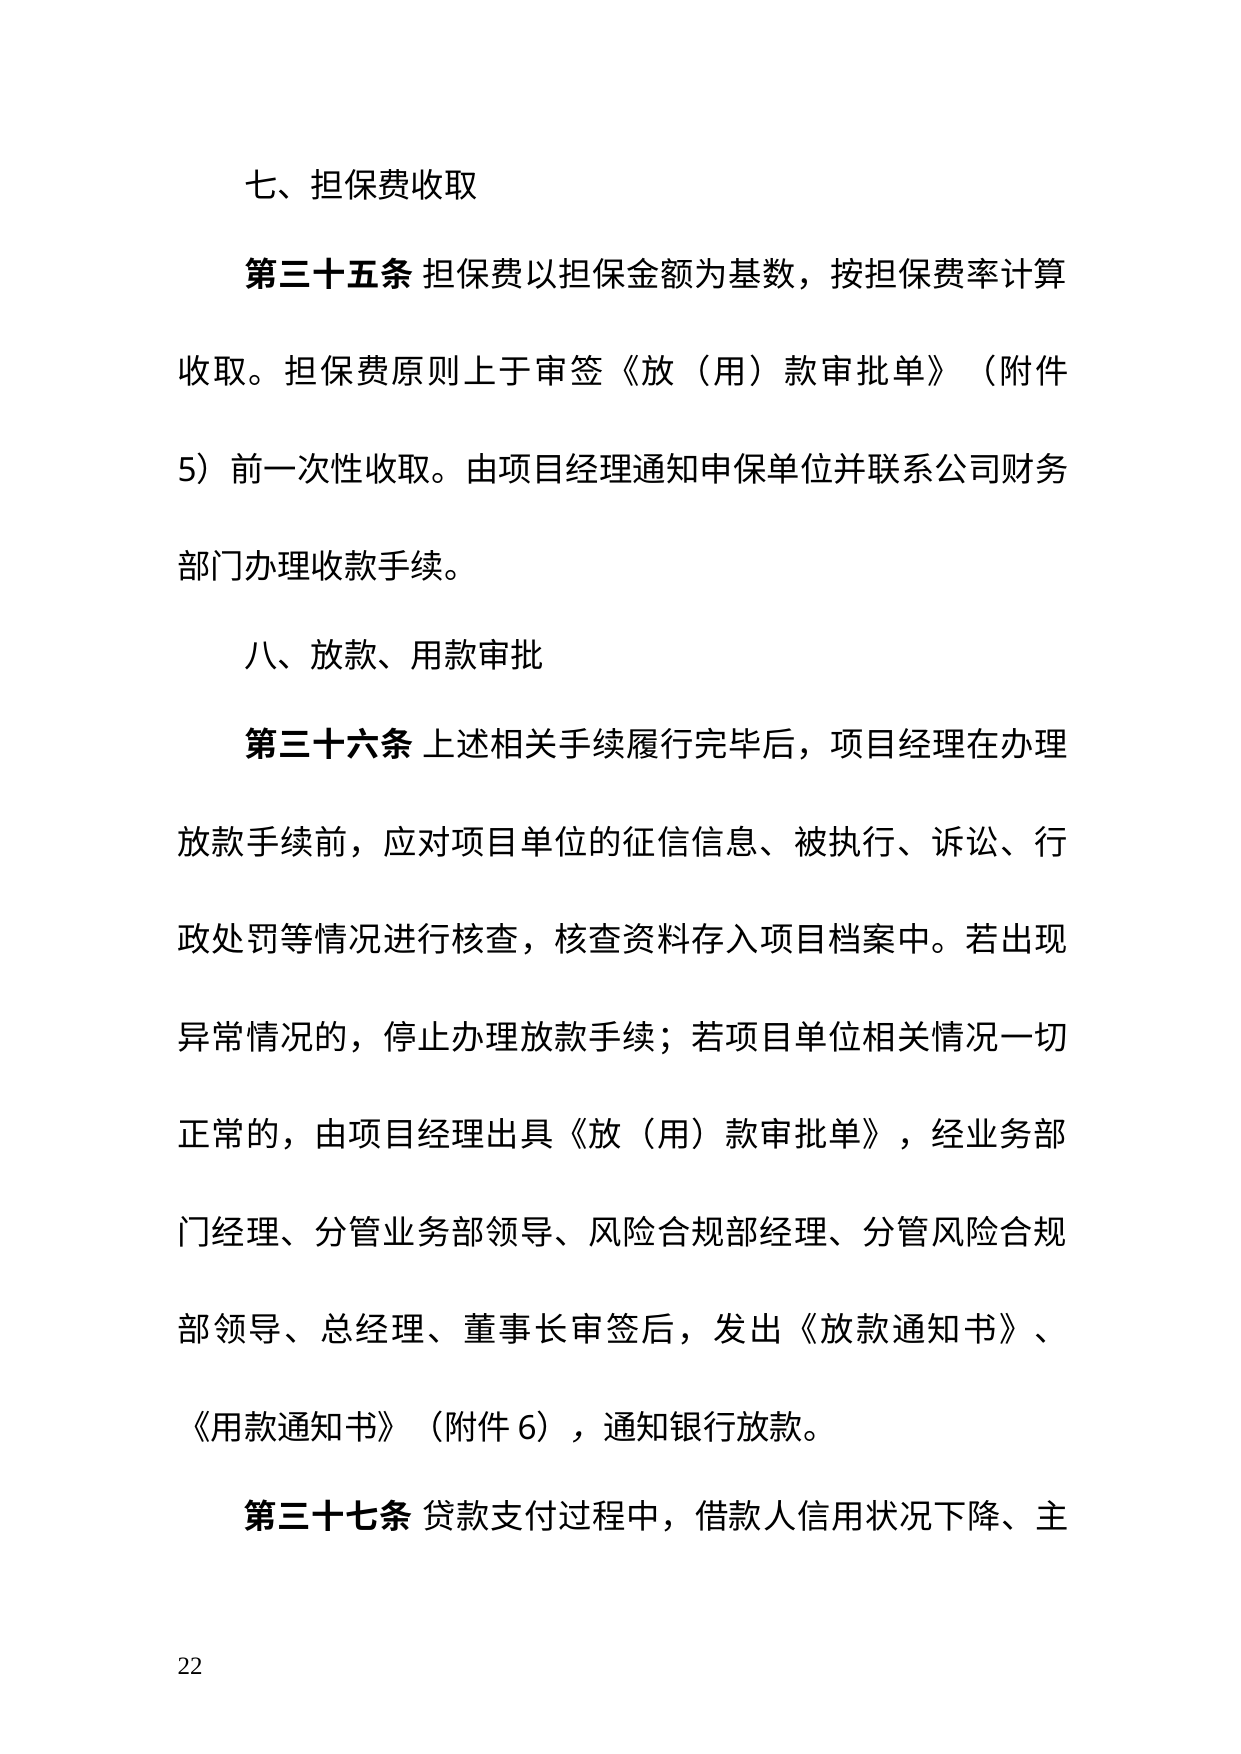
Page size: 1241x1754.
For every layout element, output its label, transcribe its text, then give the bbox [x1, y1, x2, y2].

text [177, 1482, 1069, 1547]
text 第三十六条 上述相关手续履行完毕后，项目经理在办理放款手续前，应对项目单位的征信信息、被执行、诉讼、行政处罚等情况进行核查，核查资料存入项目档案中。若出现异常情况的，停止办理放款手续；若项目单位相关情况一切正常的，由项目经理出具《放（用）款审批单》，经业务部门经理、分管业务部领导、风险合规部经理、分管风险合规部领导、总经理、董事长审签后，发出《放款通知书》、《用款通知书》（附件6），通知银行放款。 [177, 710, 1069, 1457]
text 第三十五条 担保费以担保金额为基数，按担保费率计算收取。担保费原则上于审签《放（用）款审批单》（附件5）前一次性收取。由项目经理通知申保单位并联系公司财务部门办理收款手续。 [177, 239, 1069, 597]
text 七、担保费收取 [177, 150, 1069, 215]
text 八、放款、用款审批 [177, 621, 1069, 686]
